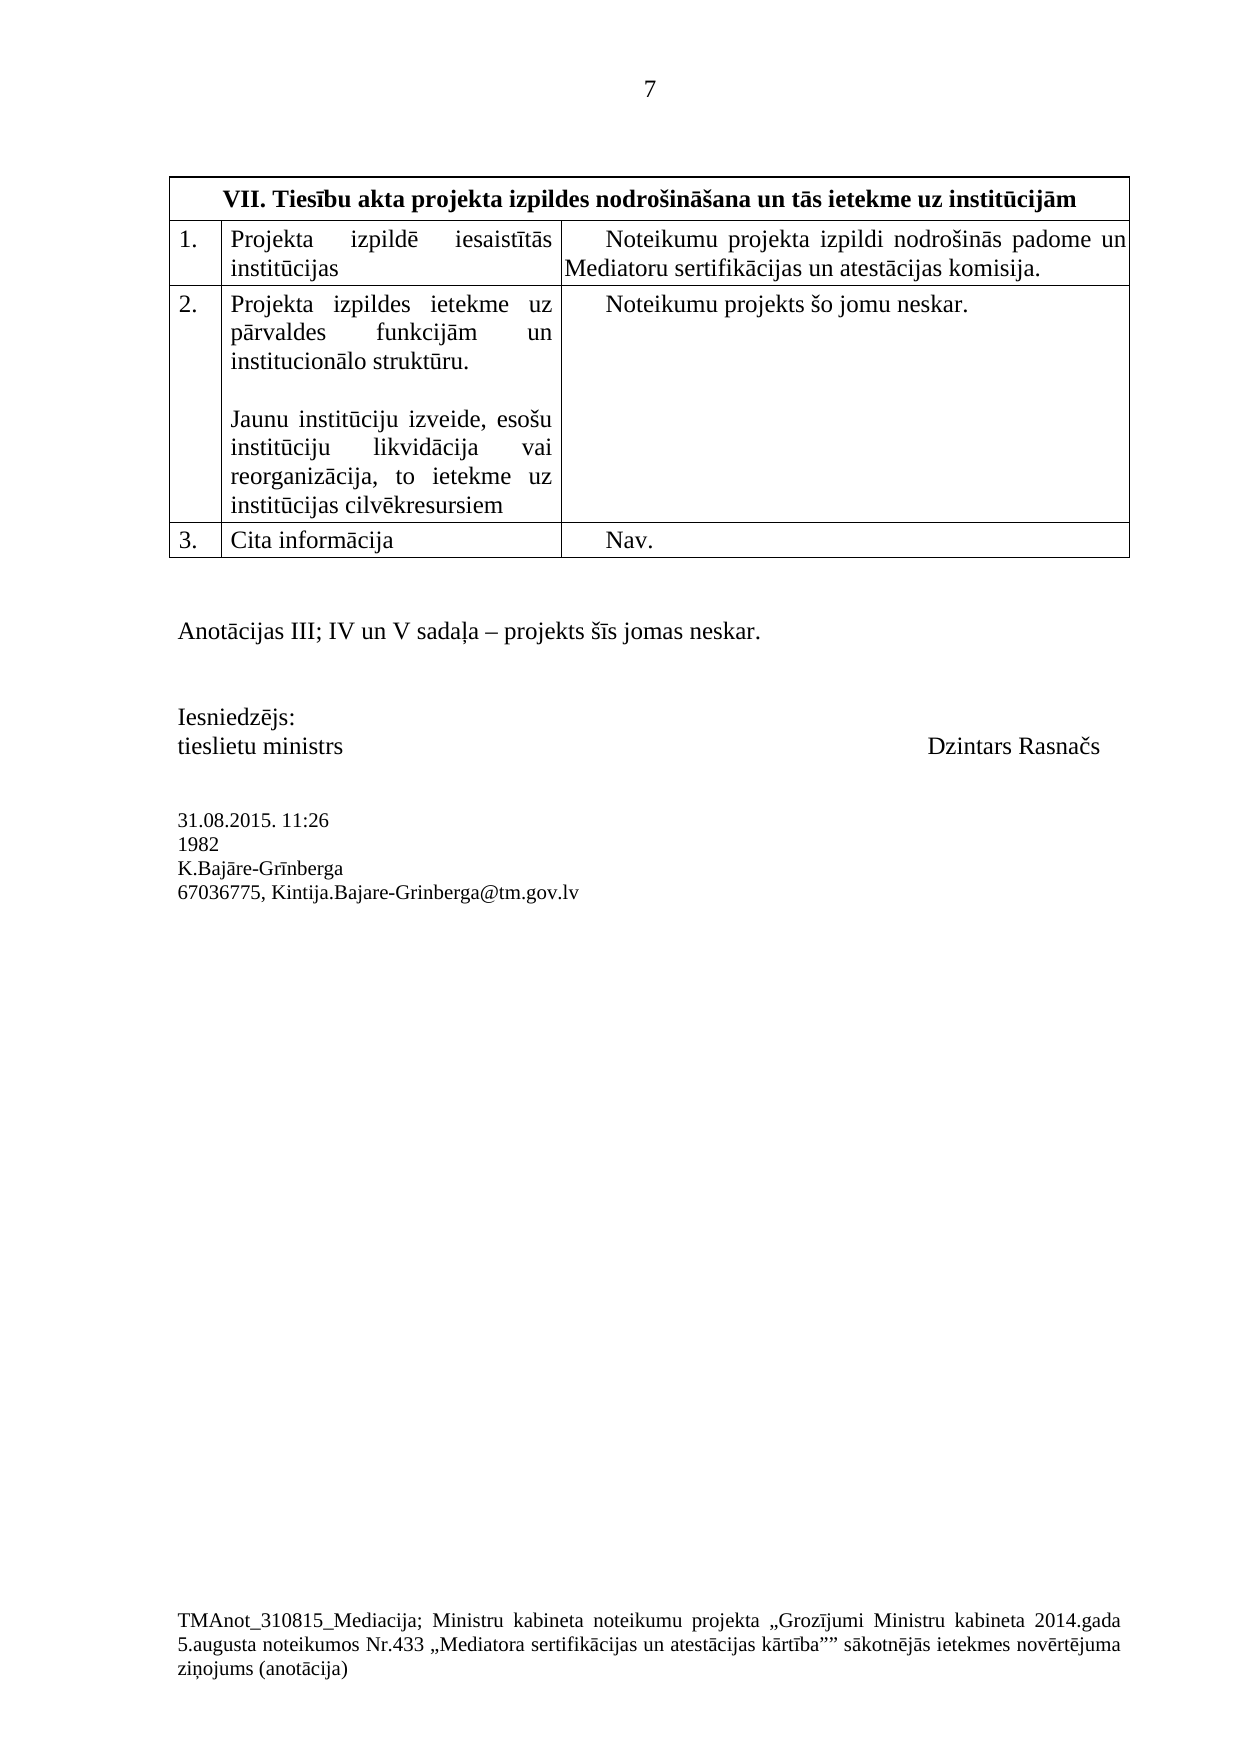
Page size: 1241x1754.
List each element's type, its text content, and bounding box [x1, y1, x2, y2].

table_cell Projekta izpildē iesaistītās institūcijas [222, 221, 561, 285]
table_cell 1. [170, 221, 221, 285]
table_cell Noteikumu projekts šo jomu neskar. [562, 286, 1129, 522]
table_cell Projekta izpildes ietekme uz pārvaldes funkcijām un institucionālo struktūru. Jaunu institūciju izveide, esošu institūciju likvidācija vai reorganizācija, to ietekme uz institūcijas cilvēkresursiem [222, 286, 561, 522]
text K.Bajāre-Grīnberga [177, 856, 1172, 880]
text tieslietu ministrs Dzintars Rasnačs [177, 731, 1122, 759]
text 31.08.2015. 11:26 [177, 808, 1122, 832]
table_cell 2. [170, 286, 221, 522]
table_cell Cita informācija [222, 523, 561, 557]
table_cell 3. [170, 523, 221, 557]
text 1982 [177, 832, 1122, 856]
text Iesniedzējs: [177, 702, 1122, 731]
table_cell Nav. [562, 523, 1129, 557]
table_cell Noteikumu projekta izpildi nodrošinās padome un Mediatoru sertifikācijas un atestācijas komisija. [562, 221, 1129, 285]
table_header VII. Tiesību akta projekta izpildes nodrošināšana un tās ietekme uz institūcijām [170, 178, 1129, 220]
text 67036775, Kintija.Bajare-Grinberga@tm.gov.lv [177, 880, 1122, 904]
text Anotācijas III; IV un V sadaļa – projekts šīs jomas neskar. [177, 616, 1122, 644]
